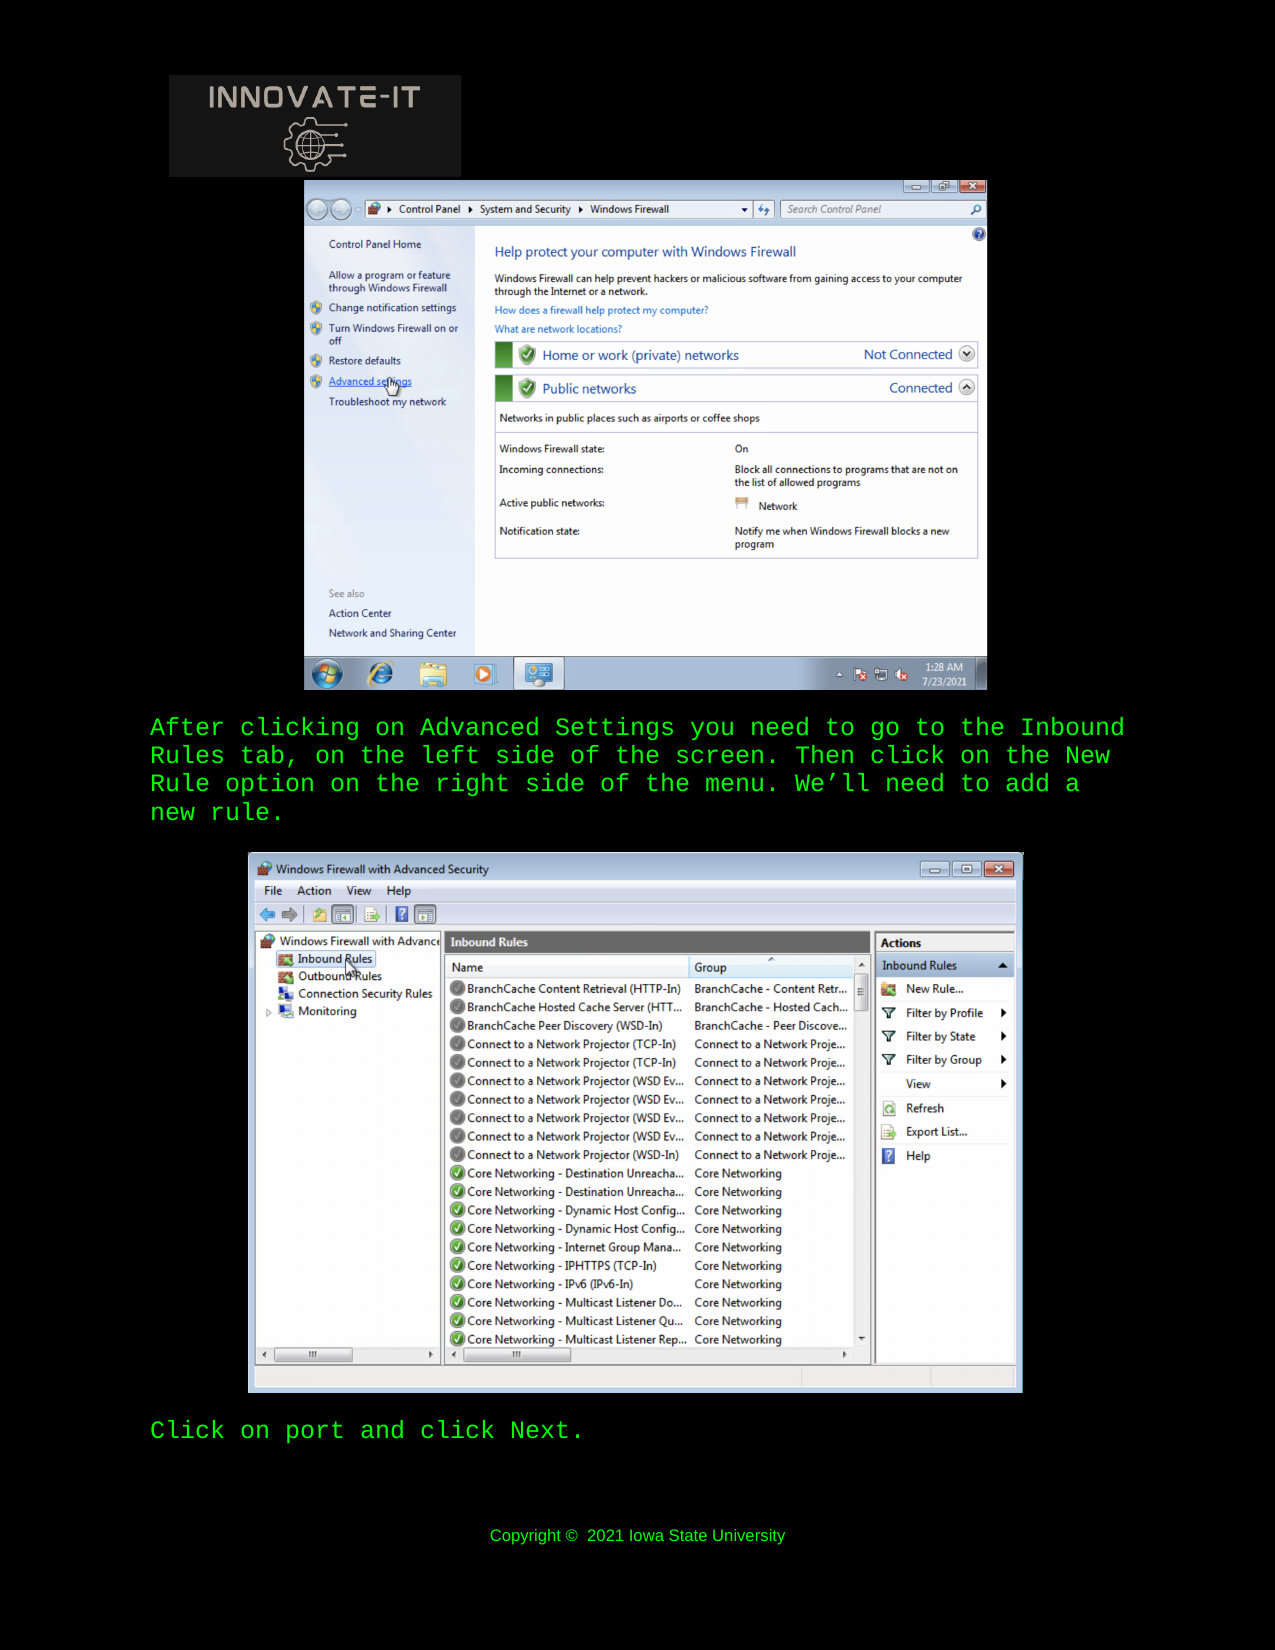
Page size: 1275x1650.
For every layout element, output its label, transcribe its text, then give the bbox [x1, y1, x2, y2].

picture [247, 852, 1028, 1393]
text After clicking on Advanced Settings you need to go to the Inbound Rules tab, on the left side of the screen. Then click on the New Rule option on the right side of the menu. We’ll need to add a new rule. [150, 714, 1125, 828]
picture [302, 180, 988, 690]
text Click on port and click Next. [150, 1417, 1125, 1446]
